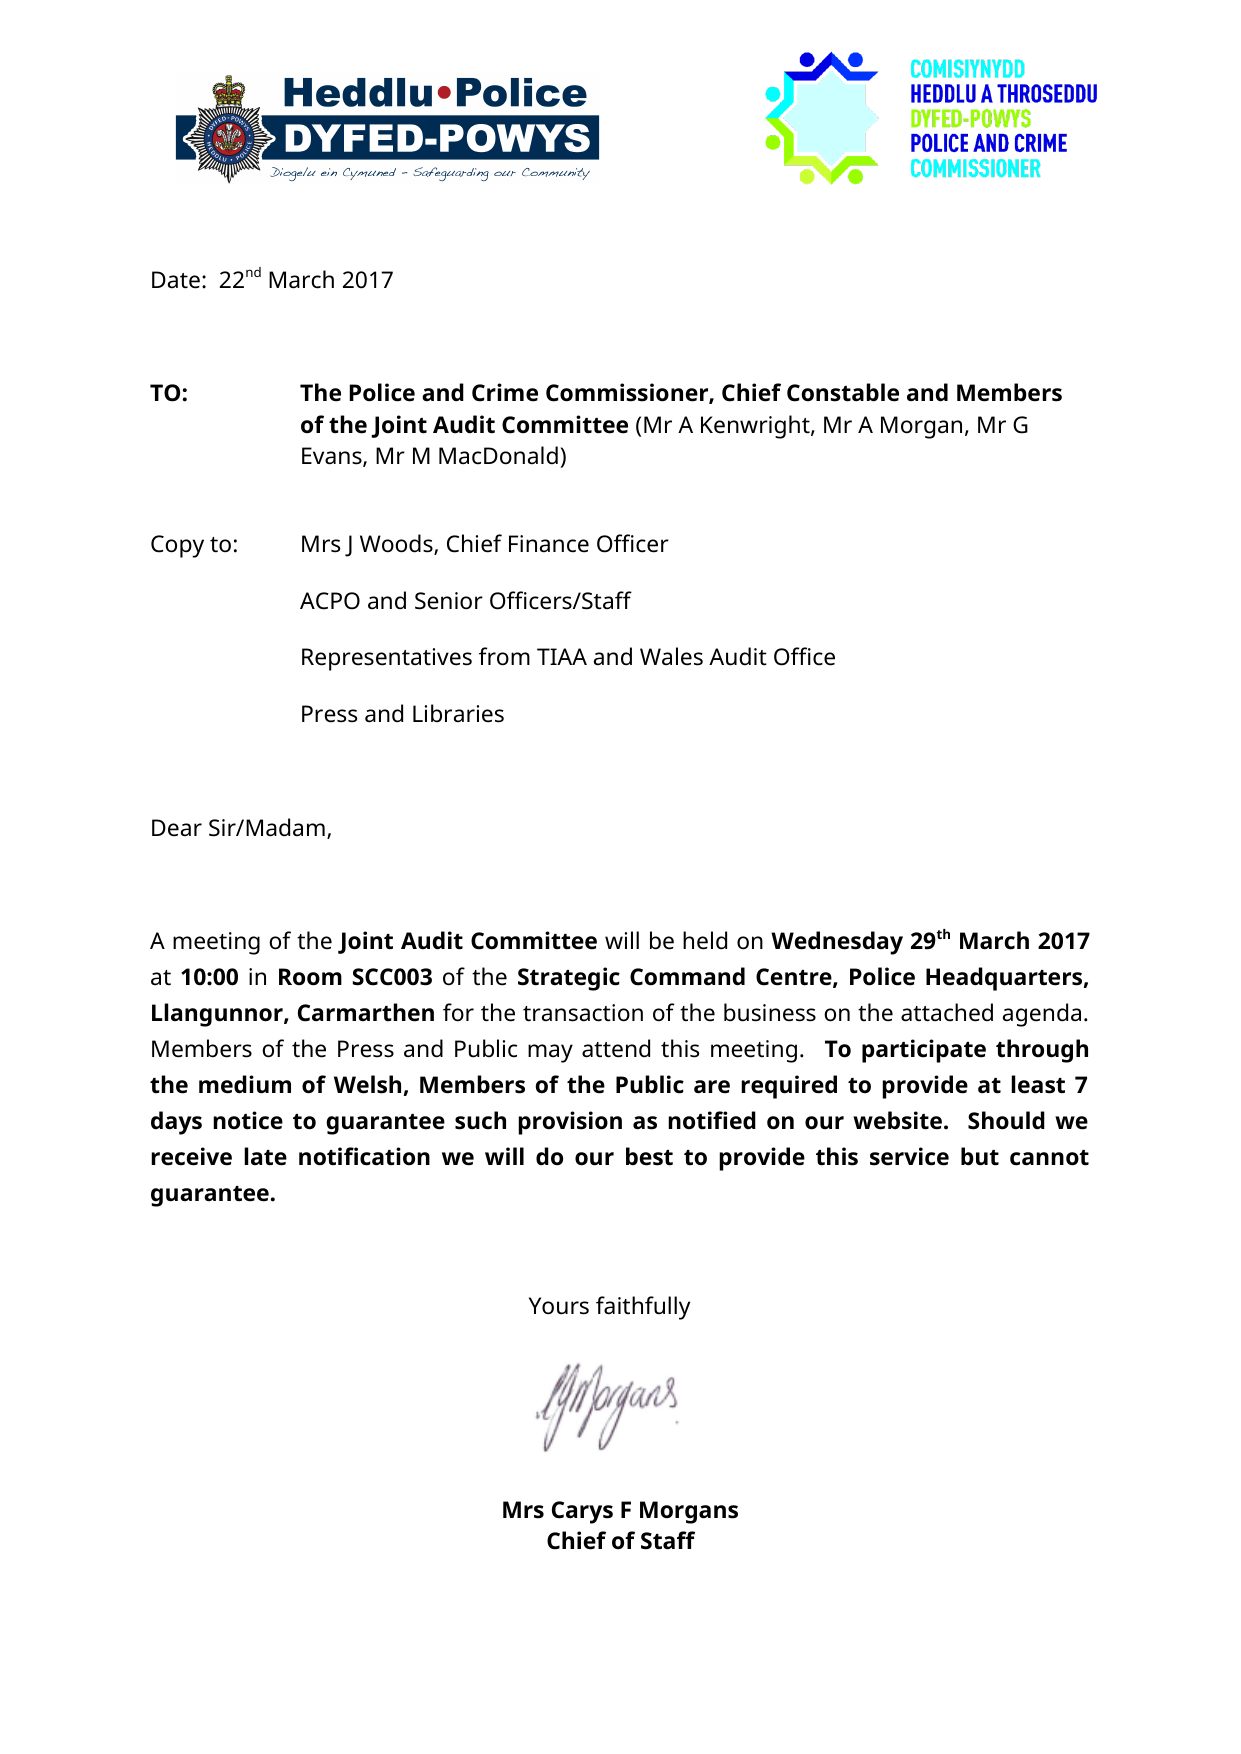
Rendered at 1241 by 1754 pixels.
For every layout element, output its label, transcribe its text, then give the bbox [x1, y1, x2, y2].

text Representatives from TIAA and Wales Audit Office [150, 641, 1090, 673]
text Date: 22nd March 2017 [150, 264, 1090, 295]
subtitle TO: The Police and Crime Commissioner, Chief Constable and Members of the Joint Audit Committee (Mr A Kenwright, Mr A Morgan, Mr G Evans, Mr M MacDonald) [150, 377, 1090, 471]
picture [518, 1347, 701, 1469]
text Chief of Staff [150, 1525, 1090, 1556]
picture [175, 73, 600, 185]
text Dear Sir/Madam, [150, 812, 1090, 843]
subtitle Mrs Carys F Morgans [150, 1494, 1090, 1525]
text A meeting of the Joint Audit Committee will be held on Wednesday 29th March 2017 at 10:00 in Room SCC003 of the Strategic Command Centre, Police Headquarters, Llangunnor, Carmarthen for the transaction of the business on the attached agenda. Members of the Press and Public may attend this meeting. To participate through the medium of Welsh, Members of the Public are required to provide at least 7 days notice to guarantee such provision as notified on our website. Should we receive late notification we will do our best to provide this service but cannot guarantee. [150, 925, 1090, 1208]
text Yours faithfully [150, 1290, 1069, 1322]
text ACPO and Senior Officers/Staff [225, 584, 1090, 616]
picture [736, 19, 1125, 216]
text Copy to: Mrs J Woods, Chief Finance Officer [150, 528, 1090, 559]
text Press and Libraries [150, 698, 1090, 729]
